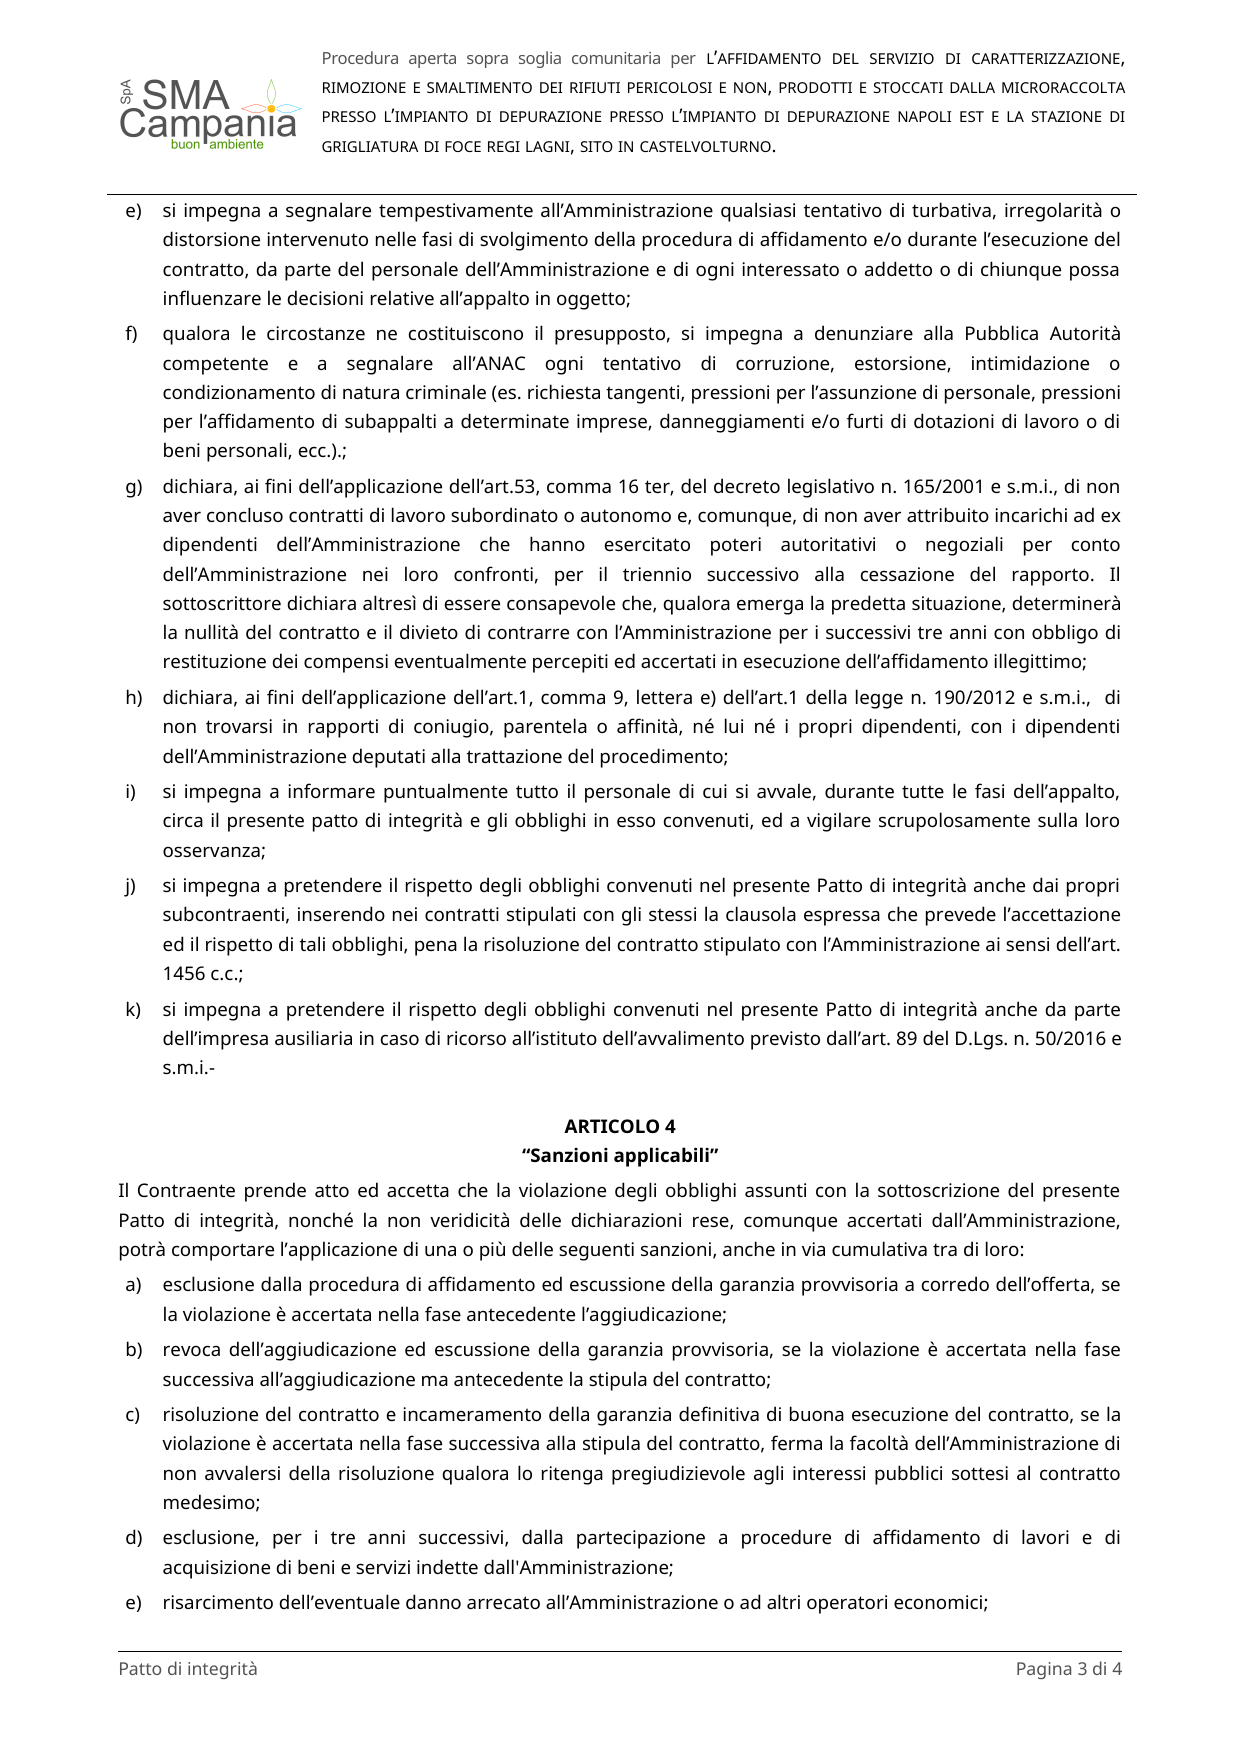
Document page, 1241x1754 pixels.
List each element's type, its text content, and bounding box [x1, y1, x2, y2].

list si impegna a segnalare tempestivamente all’Amministrazione qualsiasi tentativo di turbativa, irregolarità o distorsione intervenuto nelle fasi di svolgimento della procedura di affidamento e/o durante l’esecuzione del contratto, da parte del personale dell’Amministrazione e di ogni interessato o addetto o di chiunque possa influenzare le decisioni relative all’appalto in oggetto; [125, 197, 1122, 311]
list si impegna a pretendere il rispetto degli obblighi convenuti nel presente Patto di integrità anche da parte dell’impresa ausiliaria in caso di ricorso all’istituto dell’avvalimento previsto dall’art. 89 del D.Lgs. n. 50/2016 e s.m.i.- [125, 996, 1122, 1080]
list esclusione dalla procedura di affidamento ed escussione della garanzia provvisoria a corredo dell’offerta, se la violazione è accertata nella fase antecedente l’aggiudicazione; [125, 1272, 1122, 1327]
list qualora le circostanze ne costituiscono il presupposto, si impegna a denunziare alla Pubblica Autorità competente e a segnalare all’ANAC ogni tentativo di corruzione, estorsione, intimidazione o condizionamento di natura criminale (es. richiesta tangenti, pressioni per l’assunzione di personale, pressioni per l’affidamento di subappalti a determinate imprese, danneggiamenti e/o furti di dotazioni di lavoro o di beni personali, ecc.).; [125, 321, 1122, 463]
text ARTICOLO 4 [118, 1113, 1122, 1138]
list si impegna a pretendere il rispetto degli obblighi convenuti nel presente Patto di integrità anche dai propri subcontraenti, inserendo nei contratti stipulati con gli stessi la clausola espressa che prevede l’accettazione ed il rispetto di tali obblighi, pena la risoluzione del contratto stipulato con l’Amministrazione ai sensi dell’art. 1456 c.c.; [125, 872, 1122, 986]
list risoluzione del contratto e incameramento della garanzia definitiva di buona esecuzione del contratto, se la violazione è accertata nella fase successiva alla stipula del contratto, ferma la facoltà dell’Amministrazione di non avvalersi della risoluzione qualora lo ritenga pregiudizievole agli interessi pubblici sottesi al contratto medesimo; [125, 1401, 1122, 1515]
text Il Contraente prende atto ed accetta che la violazione degli obblighi assunti con la sottoscrizione del presente Patto di integrità, nonché la non veridicità delle dichiarazioni rese, comunque accertati dall’Amministrazione, potrà comportare l’applicazione di una o più delle seguenti sanzioni, anche in via cumulativa tra di loro: [118, 1178, 1122, 1262]
list revoca dell’aggiudicazione ed escussione della garanzia provvisoria, se la violazione è accertata nella fase successiva all’aggiudicazione ma antecedente la stipula del contratto; [125, 1337, 1122, 1391]
list dichiara, ai fini dell’applicazione dell’art.53, comma 16 ter, del decreto legislativo n. 165/2001 e s.m.i., di non aver concluso contratti di lavoro subordinato o autonomo e, comunque, di non aver attribuito incarichi ad ex dipendenti dell’Amministrazione che hanno esercitato poteri autoritativi o negoziali per conto dell’Amministrazione nei loro confronti, per il triennio successivo alla cessazione del rapporto. Il sottoscrittore dichiara altresì di essere consapevole che, qualora emerga la predetta situazione, determinerà la nullità del contratto e il divieto di contrarre con l’Amministrazione per i successivi tre anni con obbligo di restituzione dei compensi eventualmente percepiti ed accertati in esecuzione dell’affidamento illegittimo; [125, 473, 1122, 674]
list dichiara, ai fini dell’applicazione dell’art.1, comma 9, lettera e) dell’art.1 della legge n. 190/2012 e s.m.i., di non trovarsi in rapporti di coniugio, parentela o affinità, né lui né i propri dipendenti, con i dipendenti dell’Amministrazione deputati alla trattazione del procedimento; [125, 684, 1122, 768]
list esclusione, per i tre anni successivi, dalla partecipazione a procedure di affidamento di lavori e di acquisizione di beni e servizi indette dall'Amministrazione; [125, 1525, 1122, 1579]
picture [118, 76, 304, 153]
list si impegna a informare puntualmente tutto il personale di cui si avvale, durante tutte le fasi dell’appalto, circa il presente patto di integrità e gli obblighi in esso convenuti, ed a vigilare scrupolosamente sulla loro osservanza; [125, 778, 1122, 862]
text “Sanzioni applicabili” [118, 1142, 1122, 1168]
list risarcimento dell’eventuale danno arrecato all’Amministrazione o ad altri operatori economici; [125, 1589, 1122, 1615]
